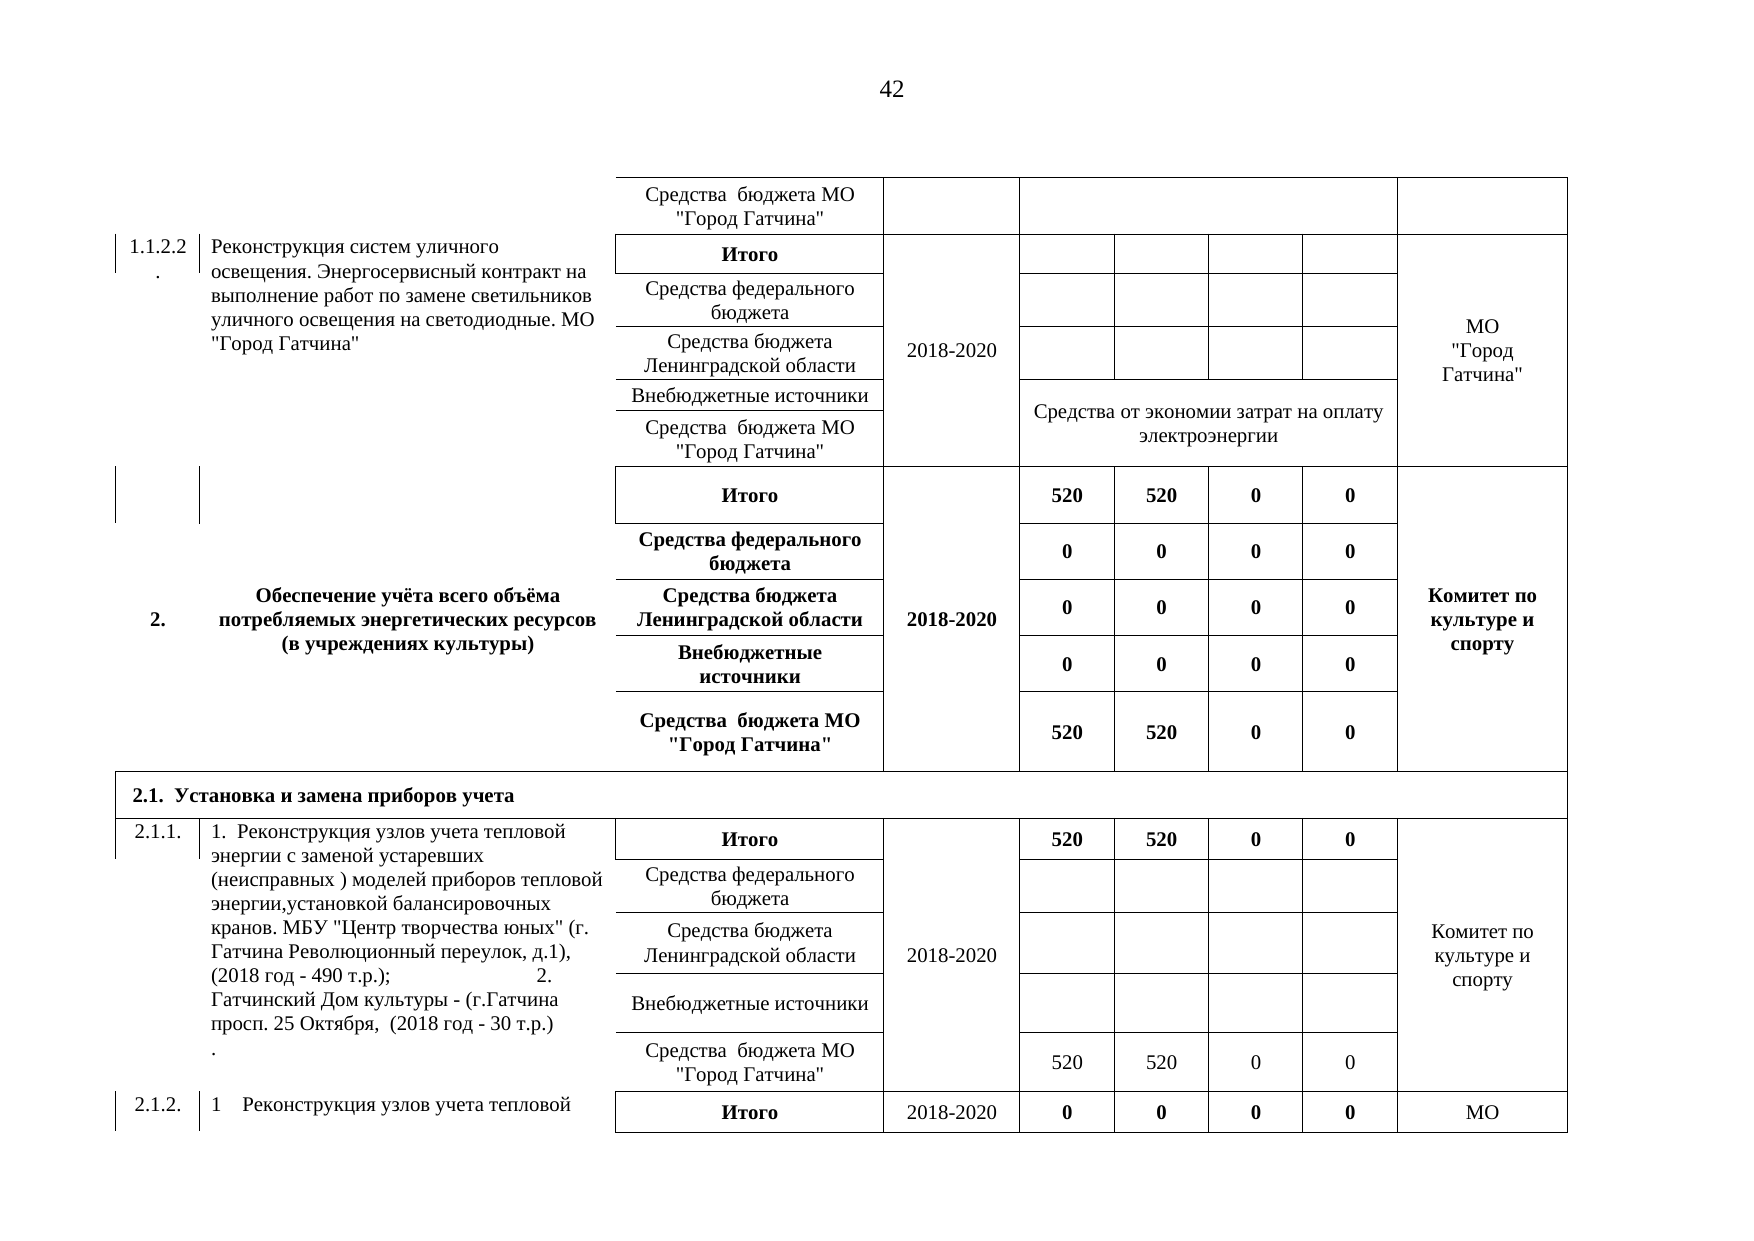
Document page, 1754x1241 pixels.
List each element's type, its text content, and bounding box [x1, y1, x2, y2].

table_cell Внебюджетные источники [616, 380, 883, 410]
table_cell 1. Реконструкция узлов учета тепловой энергии с заменой устаревших (неисправных ) моделей приборов тепловой энергии,установкой балансировочных кранов. МБУ "Центр творчества юных" (г. Гатчина Революционный переулок, д.1), (2018 год - 490 т.р.); 2. Гатчинский Дом культуры - (г.Гатчина просп. 25 Октября, (2018 год - 30 т.р.) . [200, 819, 616, 1091]
table_cell Средства федерального бюджета [616, 860, 883, 912]
table_cell [1020, 274, 1114, 326]
table_cell МО "Город Гатчина" [1398, 1092, 1567, 1132]
table_cell 0 [1303, 1092, 1397, 1132]
table_cell 2018-2020 [884, 467, 1019, 771]
table_cell [1303, 327, 1397, 379]
table_cell 2.1. Установка и замена приборов учета [116, 772, 884, 818]
table_cell Средства бюджета Ленинградской области [616, 580, 883, 635]
table_cell [1209, 235, 1302, 272]
table_cell [1020, 974, 1114, 1032]
table_cell [1020, 327, 1114, 379]
table_cell [1020, 235, 1114, 272]
table_cell 520 [1115, 692, 1208, 771]
table_cell Обеспечение учёта всего объёма потребляемых энергетических ресурсов (в учреждениях культуры) [200, 466, 616, 771]
table_cell [1114, 772, 1208, 818]
table_cell [1020, 860, 1114, 912]
table_cell 2.1.1. [116, 819, 199, 1091]
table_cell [1020, 178, 1397, 233]
table_cell 0 [1115, 580, 1208, 635]
table_cell Средства от экономии затрат на оплату электроэнергии [1020, 380, 1397, 466]
table_cell 0 [1020, 524, 1114, 579]
table_cell 0 [1209, 1033, 1302, 1091]
table_cell 520 [1020, 1033, 1114, 1091]
table_cell 520 [1115, 467, 1208, 522]
table_cell [1115, 235, 1208, 272]
table_cell [1115, 327, 1208, 379]
table_cell [1303, 274, 1397, 326]
table_cell 0 [1303, 1033, 1397, 1091]
table_cell Итого [616, 467, 883, 522]
table_cell 0 [1209, 1092, 1302, 1132]
table_cell 0 [1020, 636, 1114, 691]
table_cell 0 [1209, 467, 1302, 522]
table_cell Средства бюджета Ленинградской области [616, 327, 883, 379]
table_cell Итого [616, 235, 883, 272]
table_cell Средства бюджета МО "Город Гатчина" [616, 692, 883, 771]
table_cell [1209, 772, 1303, 818]
table_cell 0 [1303, 580, 1397, 635]
table_cell 0 [1020, 580, 1114, 635]
table_cell [1303, 860, 1397, 912]
table_cell 2.1.2. [116, 1091, 199, 1132]
table_cell 2018-2020 [884, 819, 1019, 1091]
table_cell Внебюджетные источники [616, 974, 883, 1032]
table_cell Средства бюджета МО "Город Гатчина" [616, 178, 883, 233]
table_cell Комитет по культуре и спорту [1398, 467, 1567, 771]
table_cell Реконструкция систем уличного освещения. Энергосервисный контракт на выполнение работ по замене светильников уличного освещения на светодиодные. МО "Город Гатчина" [200, 234, 616, 466]
table_cell Средства бюджета Ленинградской области [616, 913, 883, 972]
table_cell 520 [1020, 467, 1114, 522]
table_cell [1303, 235, 1397, 272]
table_cell [1115, 860, 1208, 912]
table_cell [1303, 974, 1397, 1032]
table_cell [1209, 860, 1302, 912]
table_cell Средства федерального бюджета [616, 274, 883, 326]
table_cell 0 [1303, 636, 1397, 691]
table_cell [1020, 772, 1114, 818]
table_cell 0 [1209, 580, 1302, 635]
table_cell Средства бюджета МО "Город Гатчина" [616, 1033, 883, 1091]
table_cell МО "Город Гатчина" [1398, 235, 1567, 466]
table_cell 520 [1020, 819, 1114, 858]
table_cell 0 [1303, 524, 1397, 579]
table_cell 520 [1020, 692, 1114, 771]
table_cell [1303, 772, 1397, 818]
table_cell 1.1.2.2. [116, 234, 199, 466]
table_cell 2018-2020 [884, 1092, 1019, 1132]
table_cell Итого [616, 1092, 883, 1132]
table_cell [1115, 274, 1208, 326]
table_cell Средства федерального бюджета [616, 524, 883, 579]
table_cell Итого [616, 819, 883, 858]
table_cell 2018-2020 [884, 235, 1019, 466]
table_cell 0 [1115, 524, 1208, 579]
table_cell 0 [1115, 1092, 1208, 1132]
table_cell 0 [1115, 636, 1208, 691]
table_cell [1209, 913, 1302, 972]
table_cell 0 [1209, 524, 1302, 579]
table_cell Средства бюджета МО "Город Гатчина" [616, 411, 883, 466]
table_cell [1398, 772, 1567, 818]
table_cell 0 [1303, 819, 1397, 858]
table_cell 0 [1303, 467, 1397, 522]
table_cell 0 [1209, 819, 1302, 858]
table_cell [1020, 913, 1114, 972]
table_cell [1115, 974, 1208, 1032]
table_cell [1209, 327, 1302, 379]
table_cell [1303, 913, 1397, 972]
table_cell Комитет по культуре и спорту [1398, 819, 1567, 1091]
table_cell [884, 772, 1020, 818]
table_cell 0 [1303, 692, 1397, 771]
table_cell [1209, 274, 1302, 326]
table_cell 0 [1020, 1092, 1114, 1132]
table_cell [1115, 913, 1208, 972]
table_cell 520 [1115, 819, 1208, 858]
table_cell 520 [1115, 1033, 1208, 1091]
table_cell 0 [1209, 692, 1302, 771]
table_cell 0 [1209, 636, 1302, 691]
table_cell Внебюджетные источники [616, 636, 883, 691]
table_cell 2. [116, 466, 199, 771]
table_cell [1209, 974, 1302, 1032]
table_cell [200, 1091, 615, 1132]
